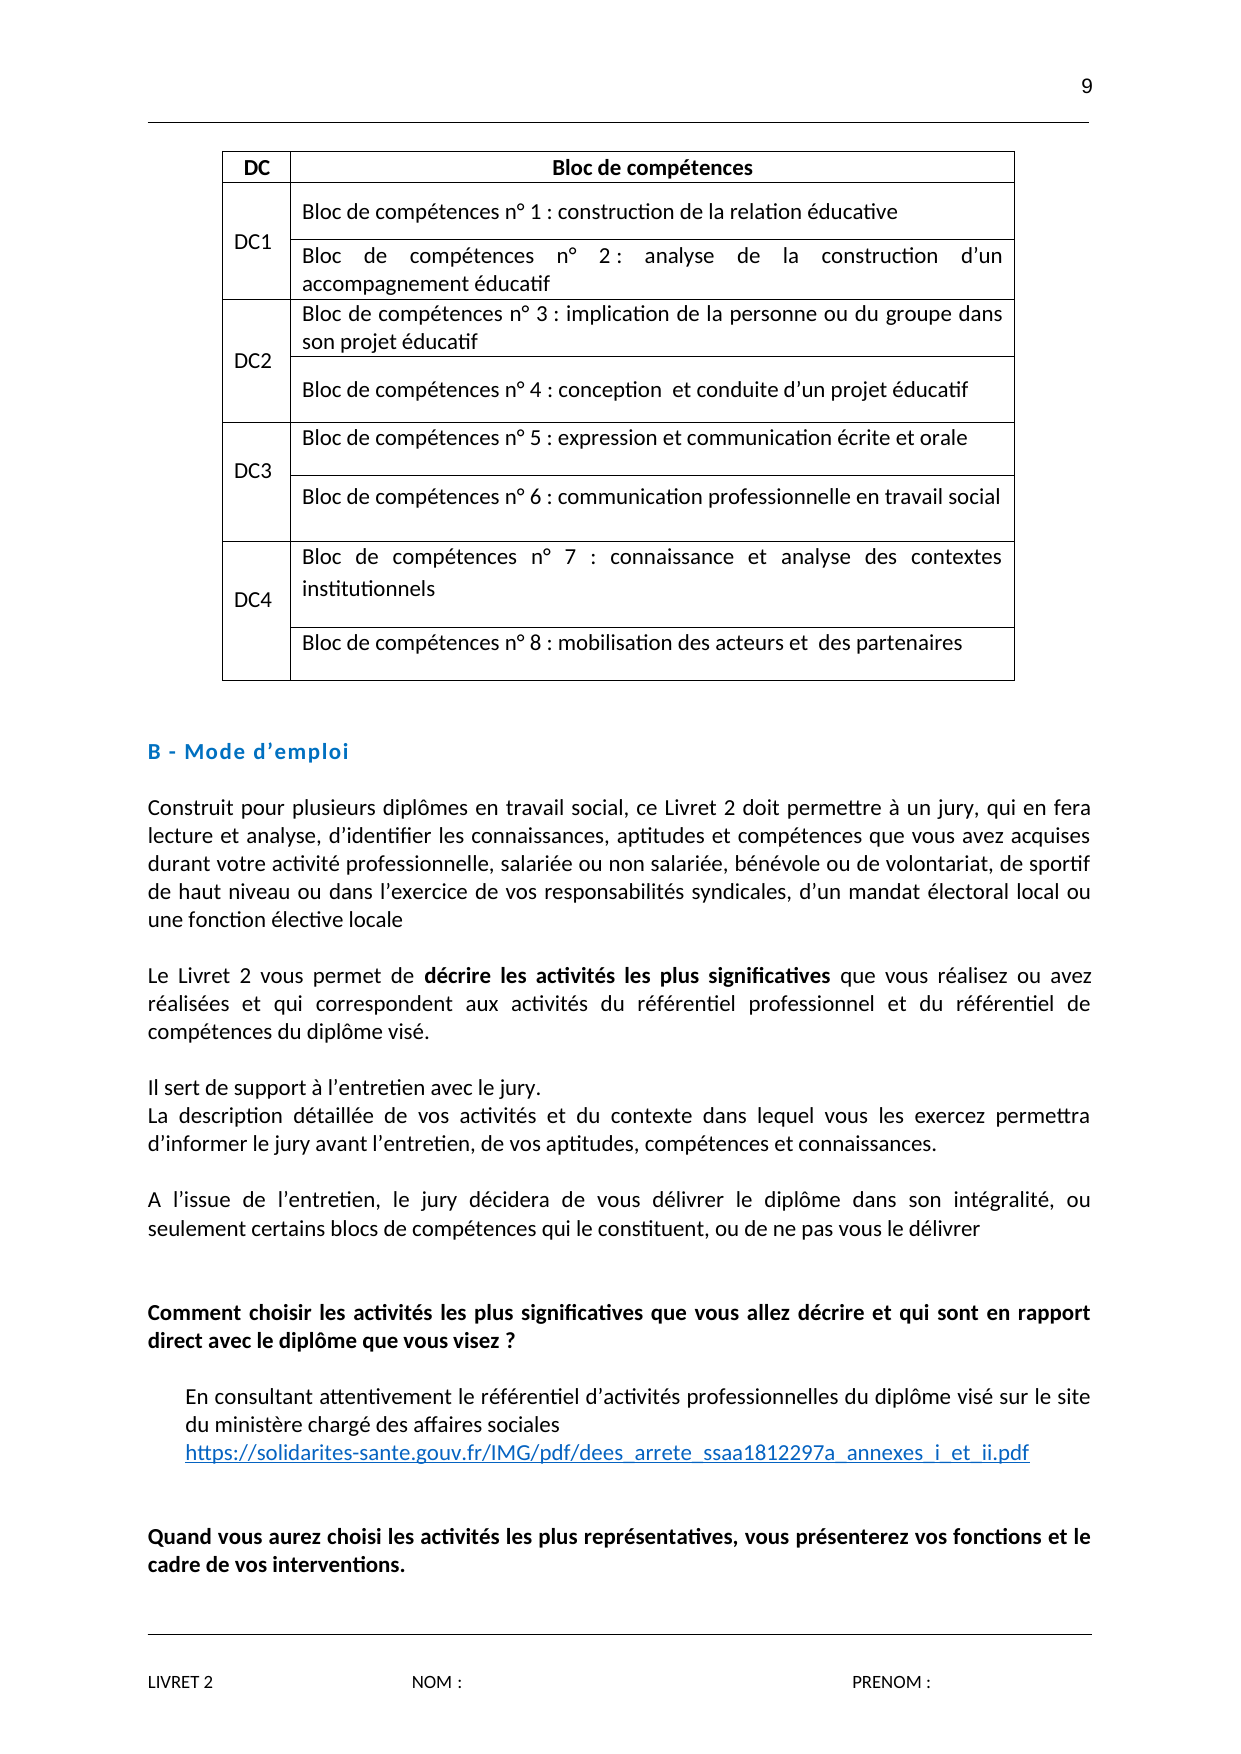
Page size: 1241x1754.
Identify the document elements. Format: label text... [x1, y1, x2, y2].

text Le Livret 2 vous permet de décrire les activités les plus significatives que vous réalisez ou avez réalisées et qui correspondent aux activités du référentiel professionnel et du référentiel de compétences du diplôme visé. [148, 961, 1092, 1046]
text https://solidarites-sante.gouv.fr/IMG/pdf/dees_arrete_ssaa1812297a_annexes_i_et_ii.pdf [185, 1438, 1092, 1466]
text A l’issue de l’entretien, le jury décidera de vous délivrer le diplôme dans son intégralité, ou seulement certains blocs de compétences qui le constituent, ou de ne pas vous le délivrer [148, 1186, 1092, 1242]
text Quand vous aurez choisi les activités les plus représentatives, vous présenterez vos fonctions et le cadre de vos interventions. [148, 1522, 1092, 1578]
text Comment choisir les activités les plus significatives que vous allez décrire et qui sont en rapport direct avec le diplôme que vous visez ? [148, 1298, 1092, 1354]
subtitle B - Mode d’emploi [148, 737, 1092, 765]
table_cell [148, 123, 1089, 737]
text Construit pour plusieurs diplômes en travail social, ce Livret 2 doit permettre à un jury, qui en fera lecture et analyse, d’identifier les connaissances, aptitudes et compétences que vous avez acquises durant votre activité professionnelle, salariée ou non salariée, bénévole ou de volontariat, de sportif de haut niveau ou dans l’exercice de vos responsabilités syndicales, d’un mandat électoral local ou une fonction élective locale [148, 793, 1092, 933]
text La description détaillée de vos activités et du contexte dans lequel vous les exercez permettra d’informer le jury avant l’entretien, de vos aptitudes, compétences et connaissances. [148, 1102, 1092, 1158]
text Il sert de support à l’entretien avec le jury. [148, 1073, 1092, 1102]
text En consultant attentivement le référentiel d’activités professionnelles du diplôme visé sur le site du ministère chargé des affaires sociales [185, 1382, 1092, 1438]
